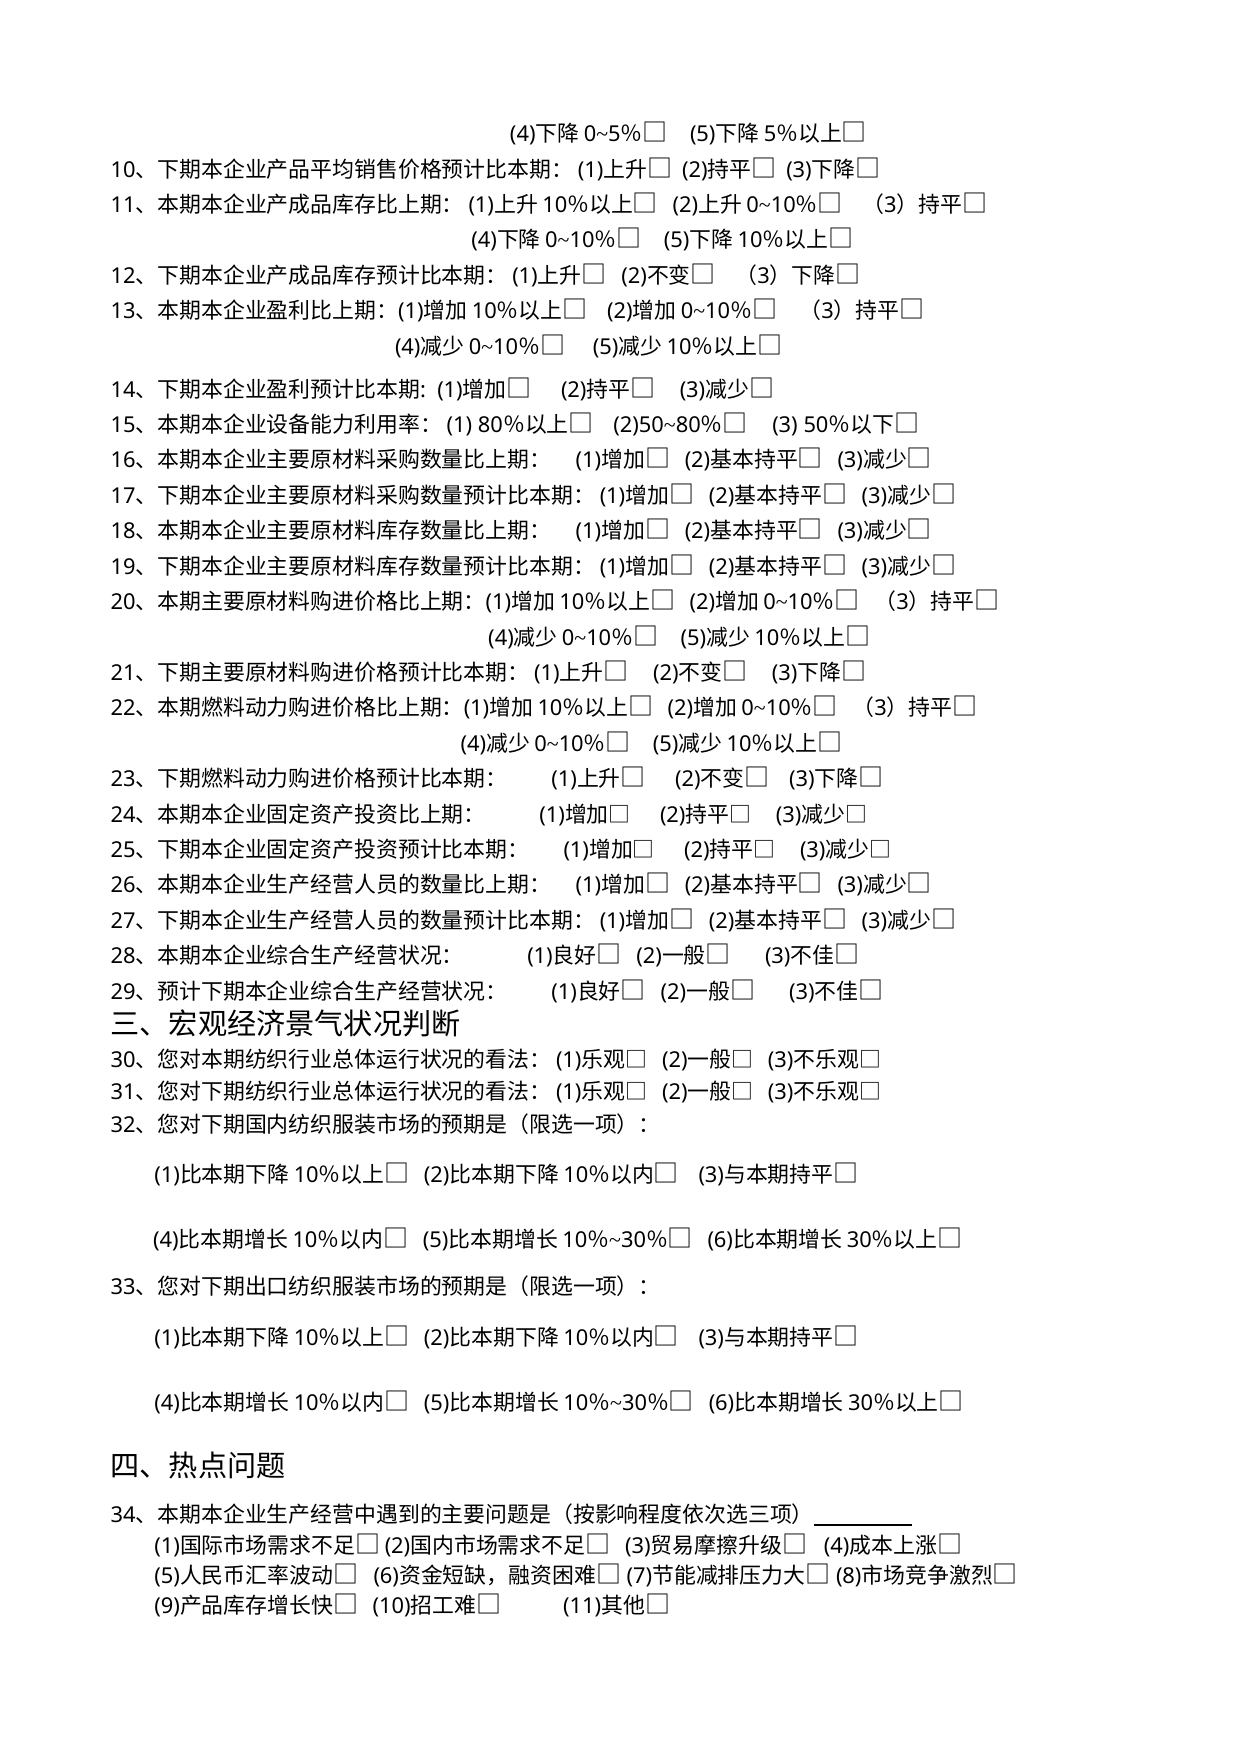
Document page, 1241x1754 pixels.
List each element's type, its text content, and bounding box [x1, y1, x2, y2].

text 26、本期本企业生产经营人员的数量比上期： (1)增加□ (2)基本持平□ (3)减少□ [110, 864, 1127, 900]
text (4)比本期增长10％以内□ (5)比本期增长10％~30％□ (6)比本期增长30％以上□ [110, 1367, 1092, 1432]
text 15、本期本企业设备能力利用率： (1) 80％以上□ (2)50~80％□ (3) 50％以下□ [110, 404, 1127, 439]
text 33、您对下期出口纺织服装市场的预期是（限选一项）： [110, 1269, 1092, 1302]
text (9)产品库存增长快□ (10)招工难□ (11)其他□ [110, 1589, 1092, 1620]
text 25、下期本企业固定资产投资预计比本期： (1)增加□ (2)持平□ (3)减少□ [110, 829, 1127, 864]
text 14、下期本企业盈利预计比本期: (1)增加□ (2)持平□ (3)减少□ [110, 369, 1127, 404]
text 三、宏观经济景气状况判断 [110, 1006, 1127, 1042]
text 21、下期主要原材料购进价格预计比本期： (1)上升□ (2)不变□ (3)下降□ [110, 652, 1127, 687]
text 19、下期本企业主要原材料库存数量预计比本期： (1)增加□ (2)基本持平□ (3)减少□ [110, 546, 1127, 581]
text 27、下期本企业生产经营人员的数量预计比本期： (1)增加□ (2)基本持平□ (3)减少□ [110, 900, 1127, 935]
text 22、本期燃料动力购进价格比上期：(1)增加10％以上□ (2)增加0~10％□ （3）持平□ [110, 687, 1127, 723]
text 34、本期本企业生产经营中遇到的主要问题是（按影响程度依次选三项） [110, 1497, 1092, 1529]
text 13、本期本企业盈利比上期：(1)增加10％以上□ (2)增加0~10％□ （3）持平□ [110, 290, 1127, 326]
text (4)下降0~5％□ (5)下降5％以上□ [110, 113, 1127, 149]
text 30、您对本期纺织行业总体运行状况的看法： (1)乐观□ (2)一般□ (3)不乐观□ [110, 1042, 1092, 1074]
text (4)减少0~10％□ (5)减少10％以上□ [110, 326, 1127, 361]
text 23、下期燃料动力购进价格预计比本期： (1)上升□ (2)不变□ (3)下降□ [110, 758, 1127, 794]
text 32、您对下期国内纺织服装市场的预期是（限选一项）： [110, 1107, 1092, 1139]
text 20、本期主要原材料购进价格比上期：(1)增加10％以上□ (2)增加0~10％□ （3）持平□ [110, 581, 1127, 617]
text 17、下期本企业主要原材料采购数量预计比本期： (1)增加□ (2)基本持平□ (3)减少□ [110, 475, 1127, 510]
text 四、热点问题 [110, 1432, 1092, 1497]
text 16、本期本企业主要原材料采购数量比上期： (1)增加□ (2)基本持平□ (3)减少□ [110, 439, 1127, 475]
text (1)比本期下降10％以上□ (2)比本期下降10％以内□ (3)与本期持平□ [110, 1139, 1092, 1204]
text 29、预计下期本企业综合生产经营状况： (1)良好□ (2)一般□ (3)不佳□ [110, 971, 1127, 1006]
text 31、您对下期纺织行业总体运行状况的看法： (1)乐观□ (2)一般□ (3)不乐观□ [110, 1074, 1092, 1107]
text (4)减少0~10％□ (5)减少10％以上□ [110, 617, 1127, 652]
text (4)比本期增长10％以内□ (5)比本期增长10％~30％□ (6)比本期增长30％以上□ [110, 1204, 1092, 1269]
text 18、本期本企业主要原材料库存数量比上期： (1)增加□ (2)基本持平□ (3)减少□ [110, 510, 1127, 546]
text (1)比本期下降10％以上□ (2)比本期下降10％以内□ (3)与本期持平□ [110, 1302, 1092, 1367]
text (4)下降0~10％□ (5)下降10％以上□ [110, 219, 1127, 255]
text 11、本期本企业产成品库存比上期： (1)上升10％以上□ (2)上升0~10％□ （3）持平□ [110, 184, 1127, 219]
text 12、下期本企业产成品库存预计比本期： (1)上升□ (2)不变□ （3）下降□ [110, 255, 1127, 290]
text (5)人民币汇率波动□ (6)资金短缺，融资困难□ (7)节能减排压力大□ (8)市场竞争激烈□ [110, 1559, 1092, 1589]
text 24、本期本企业固定资产投资比上期： (1)增加□ (2)持平□ (3)减少□ [110, 794, 1127, 829]
text (4)减少0~10％□ (5)减少10％以上□ [110, 723, 1127, 758]
text 28、本期本企业综合生产经营状况： (1)良好□ (2)一般□ (3)不佳□ [110, 935, 1127, 971]
text 10、下期本企业产品平均销售价格预计比本期： (1)上升□ (2)持平□ (3)下降□ [110, 149, 1127, 184]
text (1)国际市场需求不足□ (2)国内市场需求不足□ (3)贸易摩擦升级□ (4)成本上涨□ [110, 1529, 1092, 1559]
